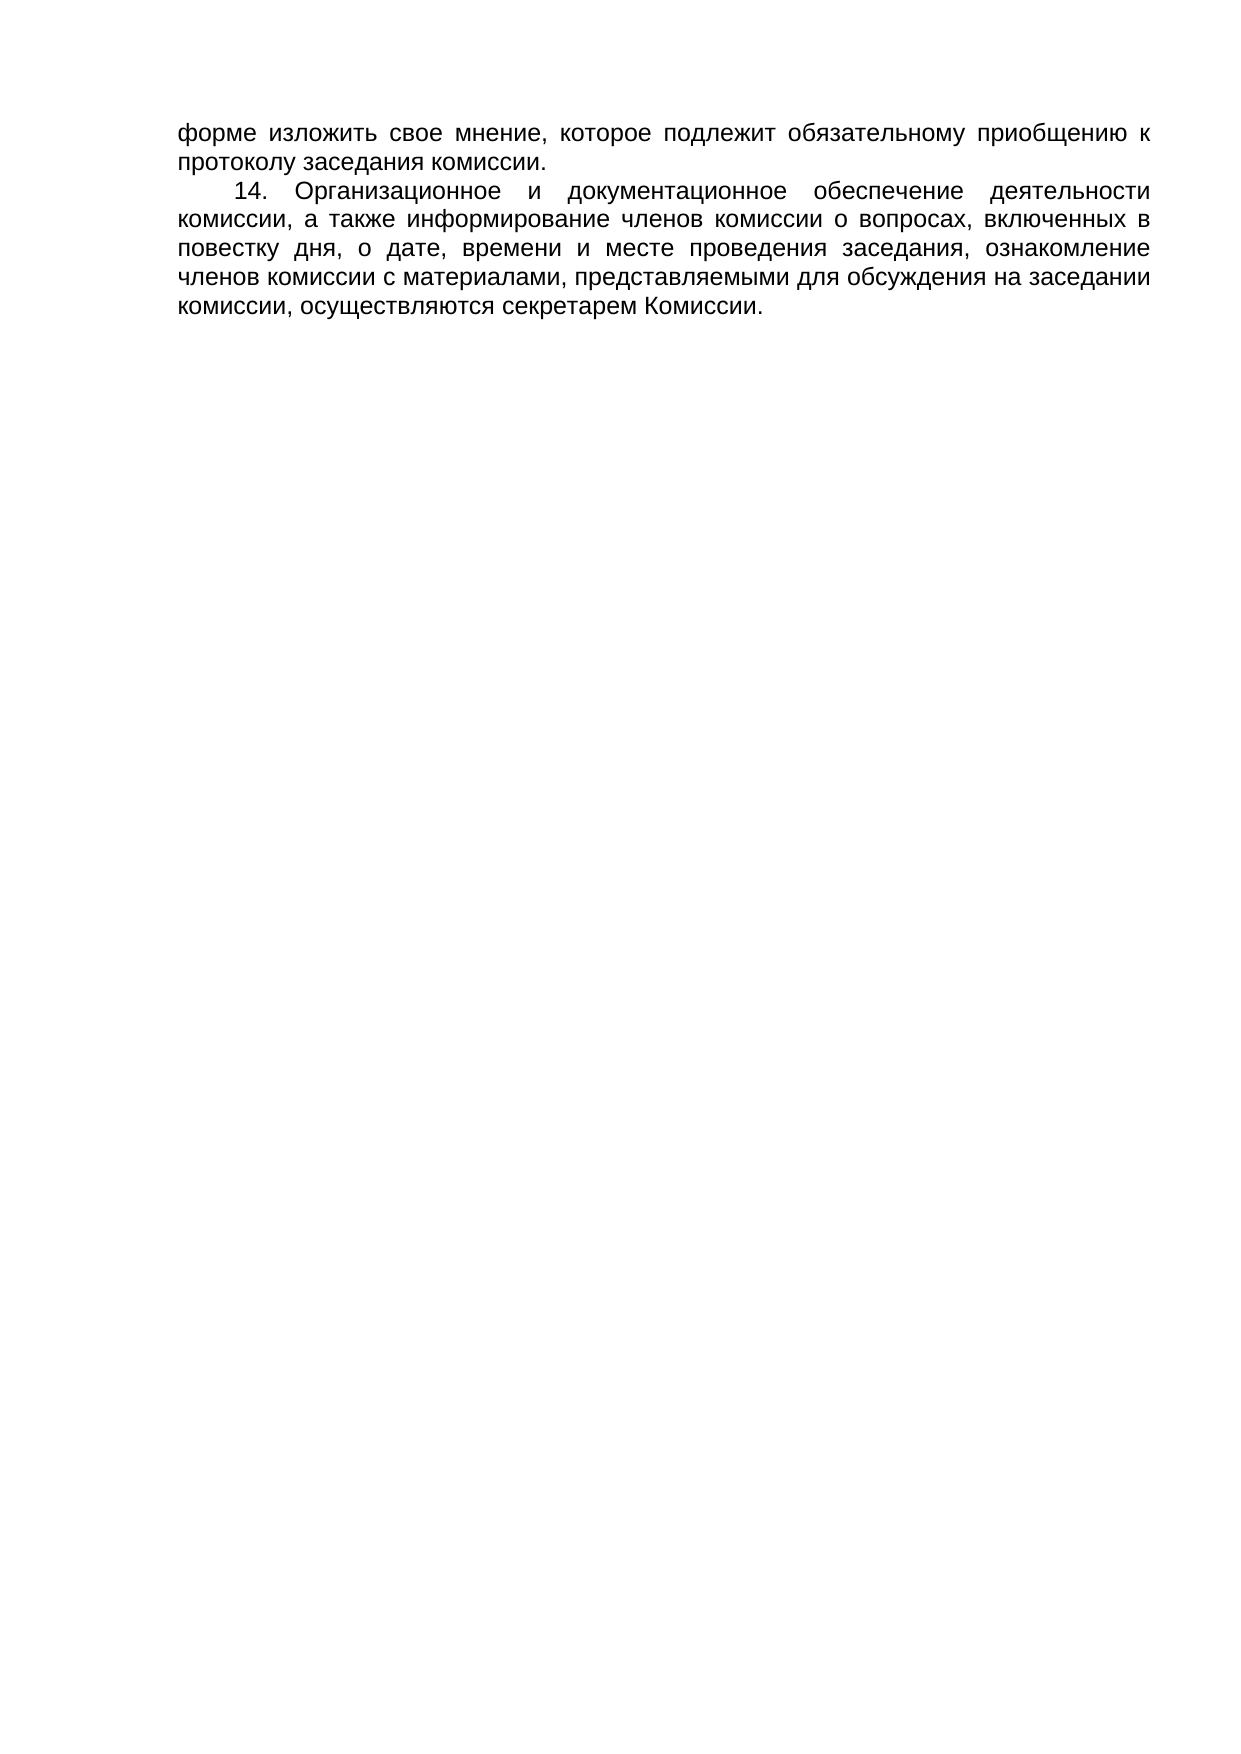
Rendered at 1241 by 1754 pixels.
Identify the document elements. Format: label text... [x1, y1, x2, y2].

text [177, 118, 1152, 176]
text 14. Организационное и документационное обеспечение деятельности комиссии, а также информирование членов комиссии о вопросах, включенных в повестку дня, о дате, времени и месте проведения заседания, ознакомление членов комиссии с материалами, представляемыми для обсуждения на заседании комиссии, осуществляются секретарем Комиссии. [177, 176, 1152, 319]
